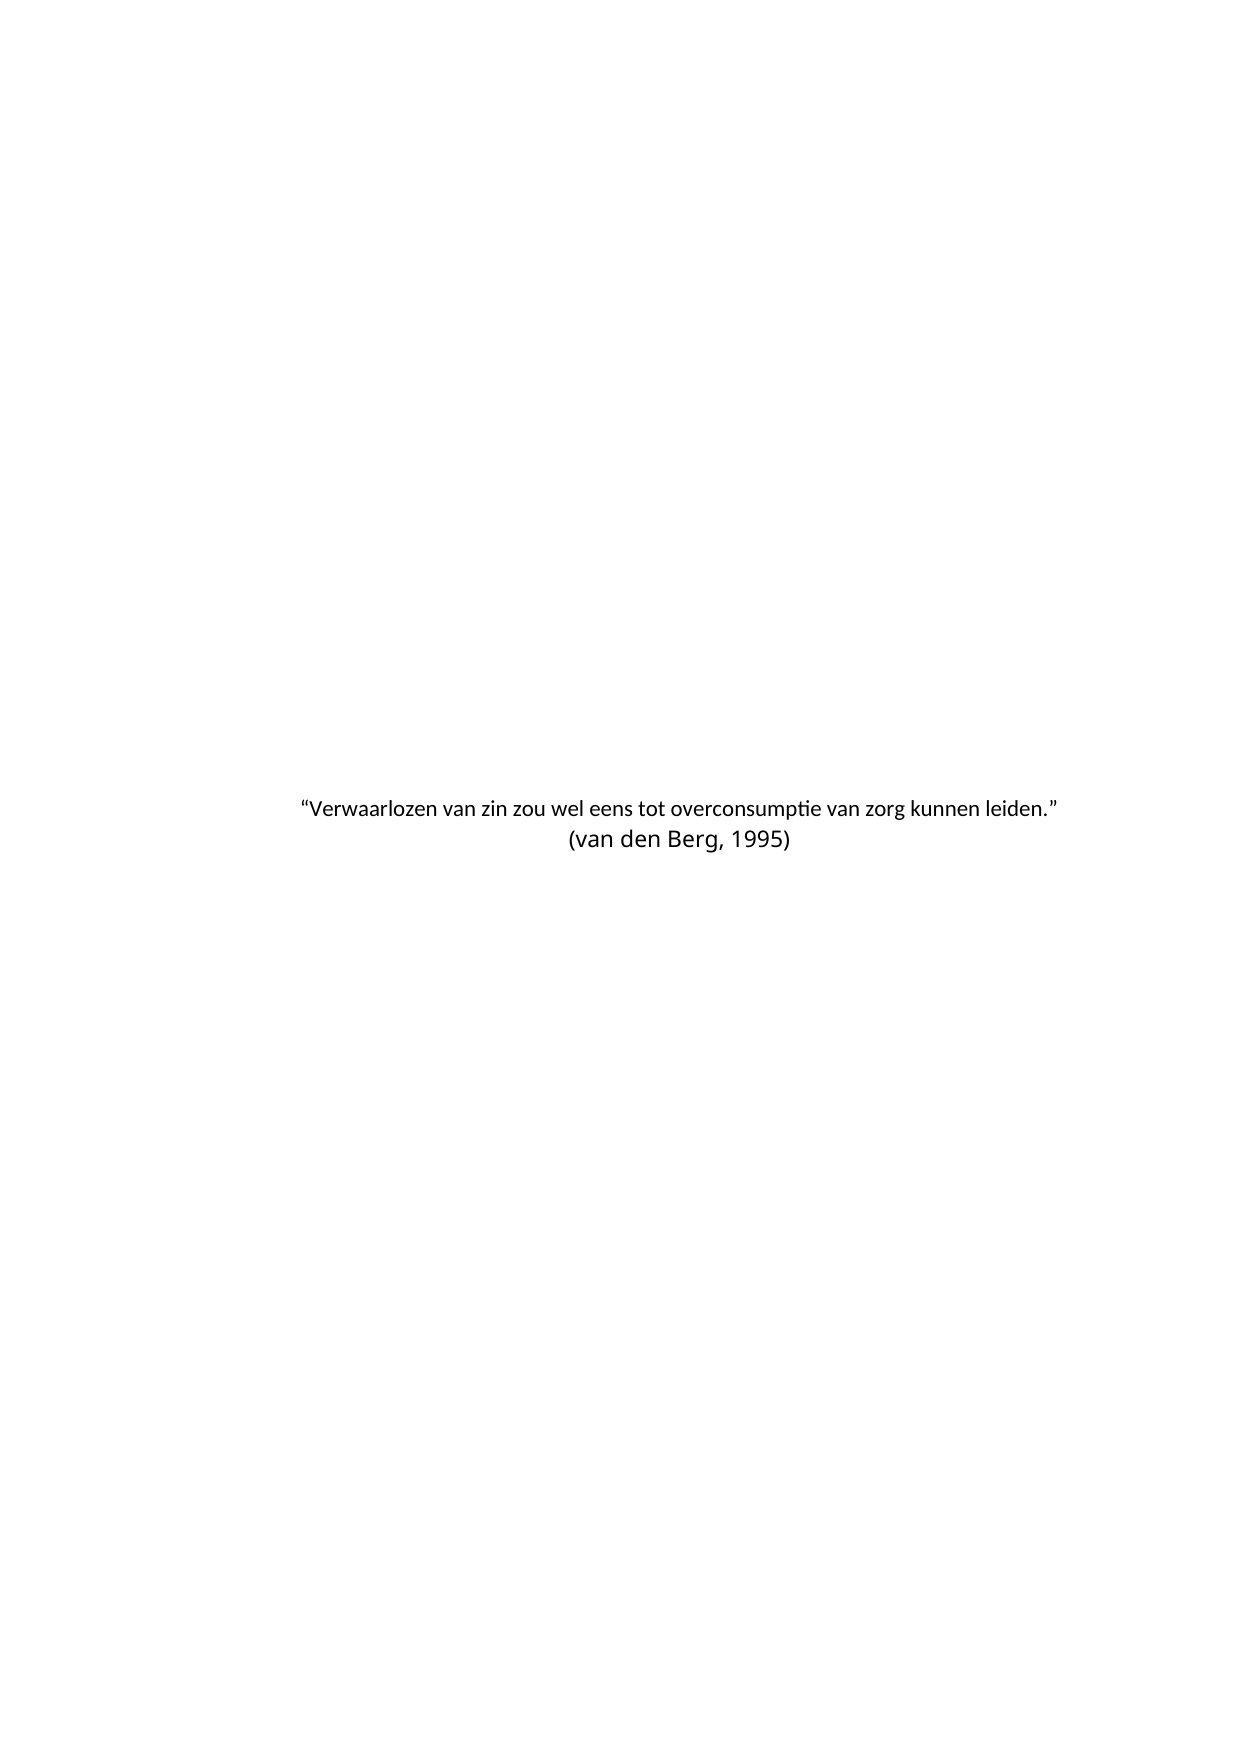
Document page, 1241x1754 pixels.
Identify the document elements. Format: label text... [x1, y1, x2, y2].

text “Verwaarlozen van zin zou wel eens tot overconsumptie van zorg kunnen leiden.” [222, 794, 1137, 822]
